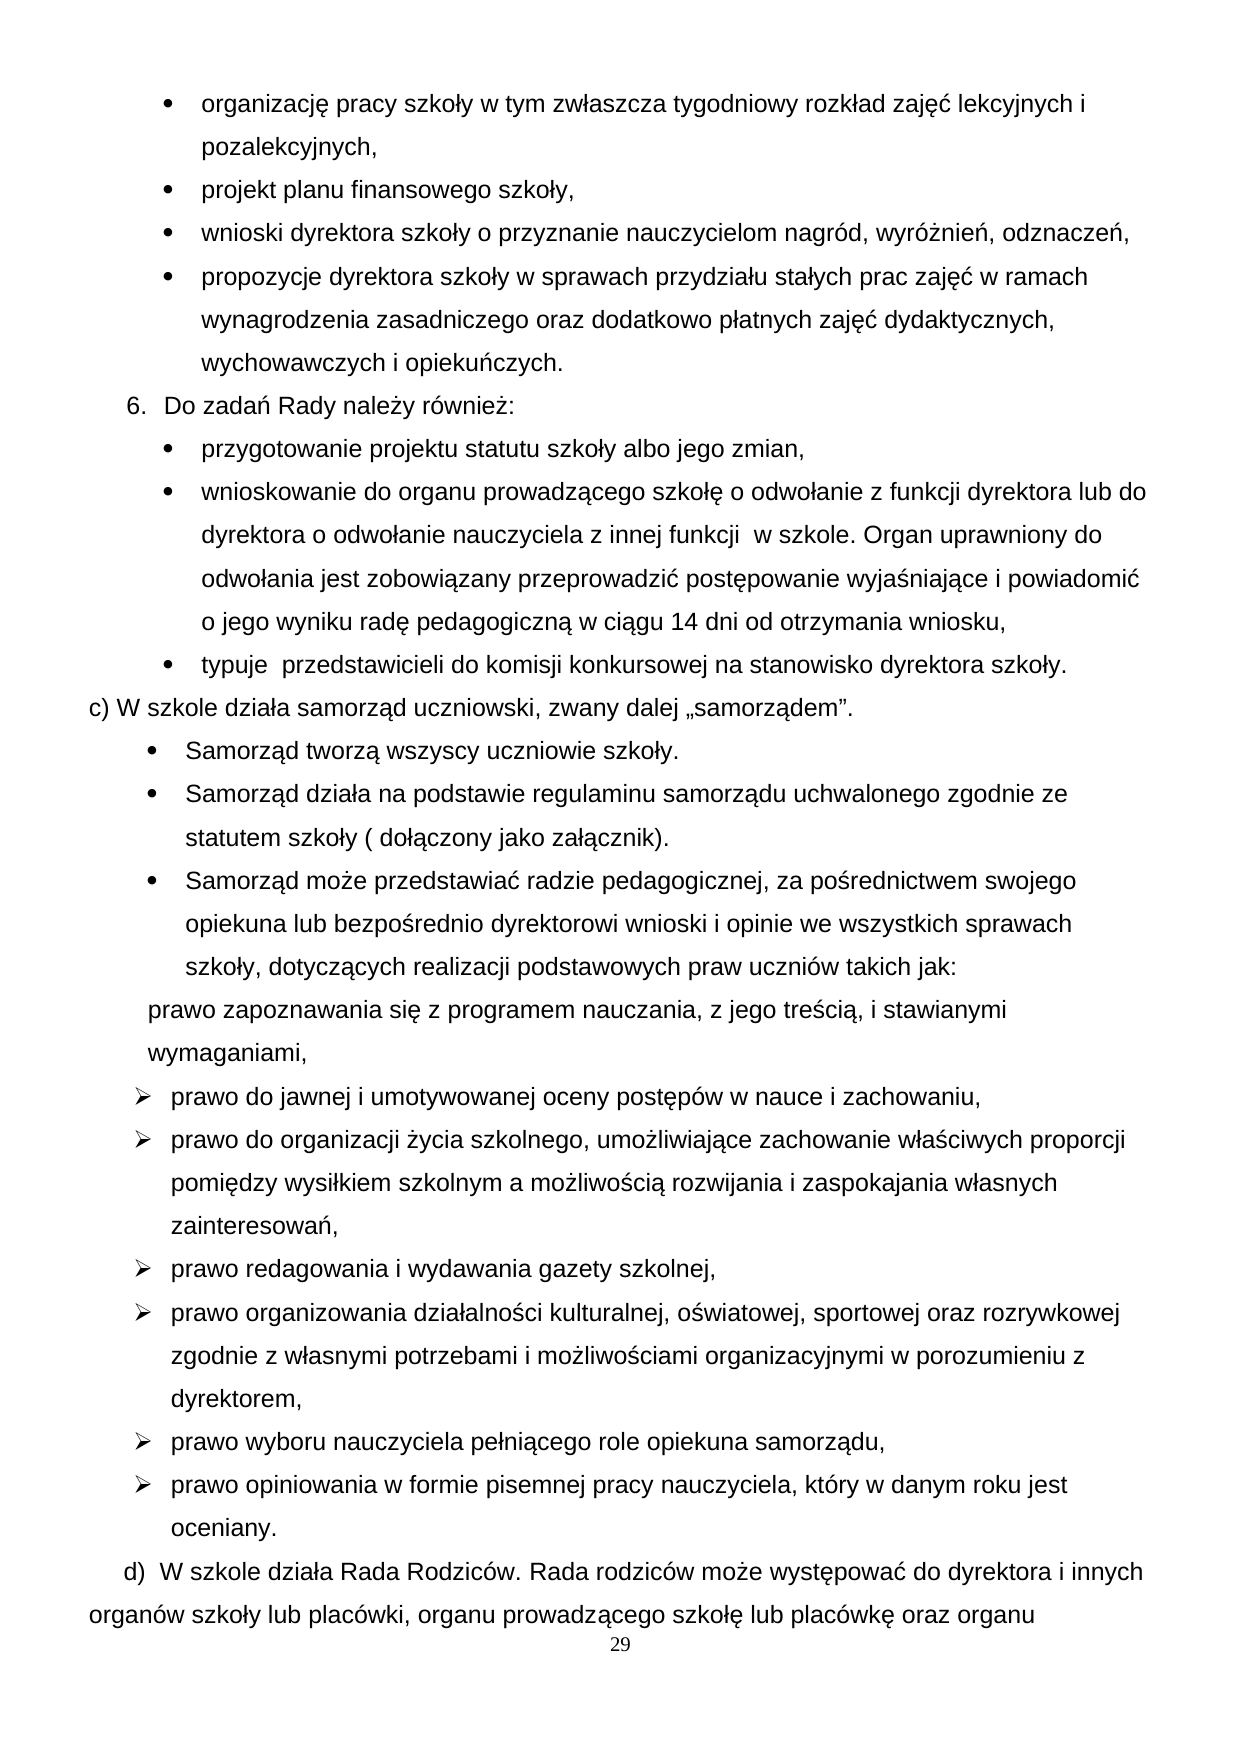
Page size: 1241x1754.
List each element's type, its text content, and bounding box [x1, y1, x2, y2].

list Samorząd może przedstawiać radzie pedagogicznej, za pośrednictwem swojego opiekuna lub bezpośrednio dyrektorowi wnioski i opinie we wszystkich sprawach szkoły, dotyczących realizacji podstawowych praw uczniów takich jak: [148, 866, 1152, 981]
list przygotowanie projektu statutu szkoły albo jego zmian, [164, 434, 1152, 463]
list projekt planu finansowego szkoły, [164, 175, 1152, 204]
list typuje przedstawicieli do komisji konkursowej na stanowisko dyrektora szkoły. [164, 650, 1152, 679]
list prawo wyboru nauczyciela pełniącego role opiekuna samorządu, [133, 1427, 1152, 1456]
list prawo redagowania i wydawania gazety szkolnej, [133, 1254, 1152, 1283]
list propozycje dyrektora szkoły w sprawach przydziału stałych prac zajęć w ramach wynagrodzenia zasadniczego oraz dodatkowo płatnych zajęć dydaktycznych, wychowawczych i opiekuńczych. [164, 261, 1152, 377]
text c) W szkole działa samorząd uczniowski, zwany dalej „samorządem”. [89, 693, 1152, 722]
list prawo organizowania działalności kulturalnej, oświatowej, sportowej oraz rozrywkowej zgodnie z własnymi potrzebami i możliwościami organizacyjnymi w porozumieniu z dyrektorem, [133, 1297, 1152, 1413]
text prawo zapoznawania się z programem nauczania, z jego treścią, i stawianymi wymaganiami, [148, 995, 1152, 1067]
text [89, 1557, 1152, 1628]
list Do zadań Rady należy również: [126, 391, 1152, 420]
list Samorząd tworzą wszyscy uczniowie szkoły. [148, 736, 1152, 765]
list wnioski dyrektora szkoły o przyznanie nauczycielom nagród, wyróżnień, odznaczeń, [164, 218, 1152, 247]
list prawo do organizacji życia szkolnego, umożliwiające zachowanie właściwych proporcji pomiędzy wysiłkiem szkolnym a możliwością rozwijania i zaspokajania własnych zainteresowań, [133, 1125, 1152, 1240]
list prawo do jawnej i umotywowanej oceny postępów w nauce i zachowaniu, [133, 1082, 1152, 1110]
list prawo opiniowania w formie pisemnej pracy nauczyciela, który w danym roku jest oceniany. [133, 1470, 1152, 1542]
list Samorząd działa na podstawie regulaminu samorządu uchwalonego zgodnie ze statutem szkoły ( dołączony jako załącznik). [148, 779, 1152, 851]
list organizację pracy szkoły w tym zwłaszcza tygodniowy rozkład zajęć lekcyjnych i pozalekcyjnych, [164, 89, 1152, 161]
list wnioskowanie do organu prowadzącego szkołę o odwołanie z funkcji dyrektora lub do dyrektora o odwołanie nauczyciela z innej funkcji w szkole. Organ uprawniony do odwołania jest zobowiązany przeprowadzić postępowanie wyjaśniające i powiadomić o jego wyniku radę pedagogiczną w ciągu 14 dni od otrzymania wniosku, [164, 477, 1152, 636]
